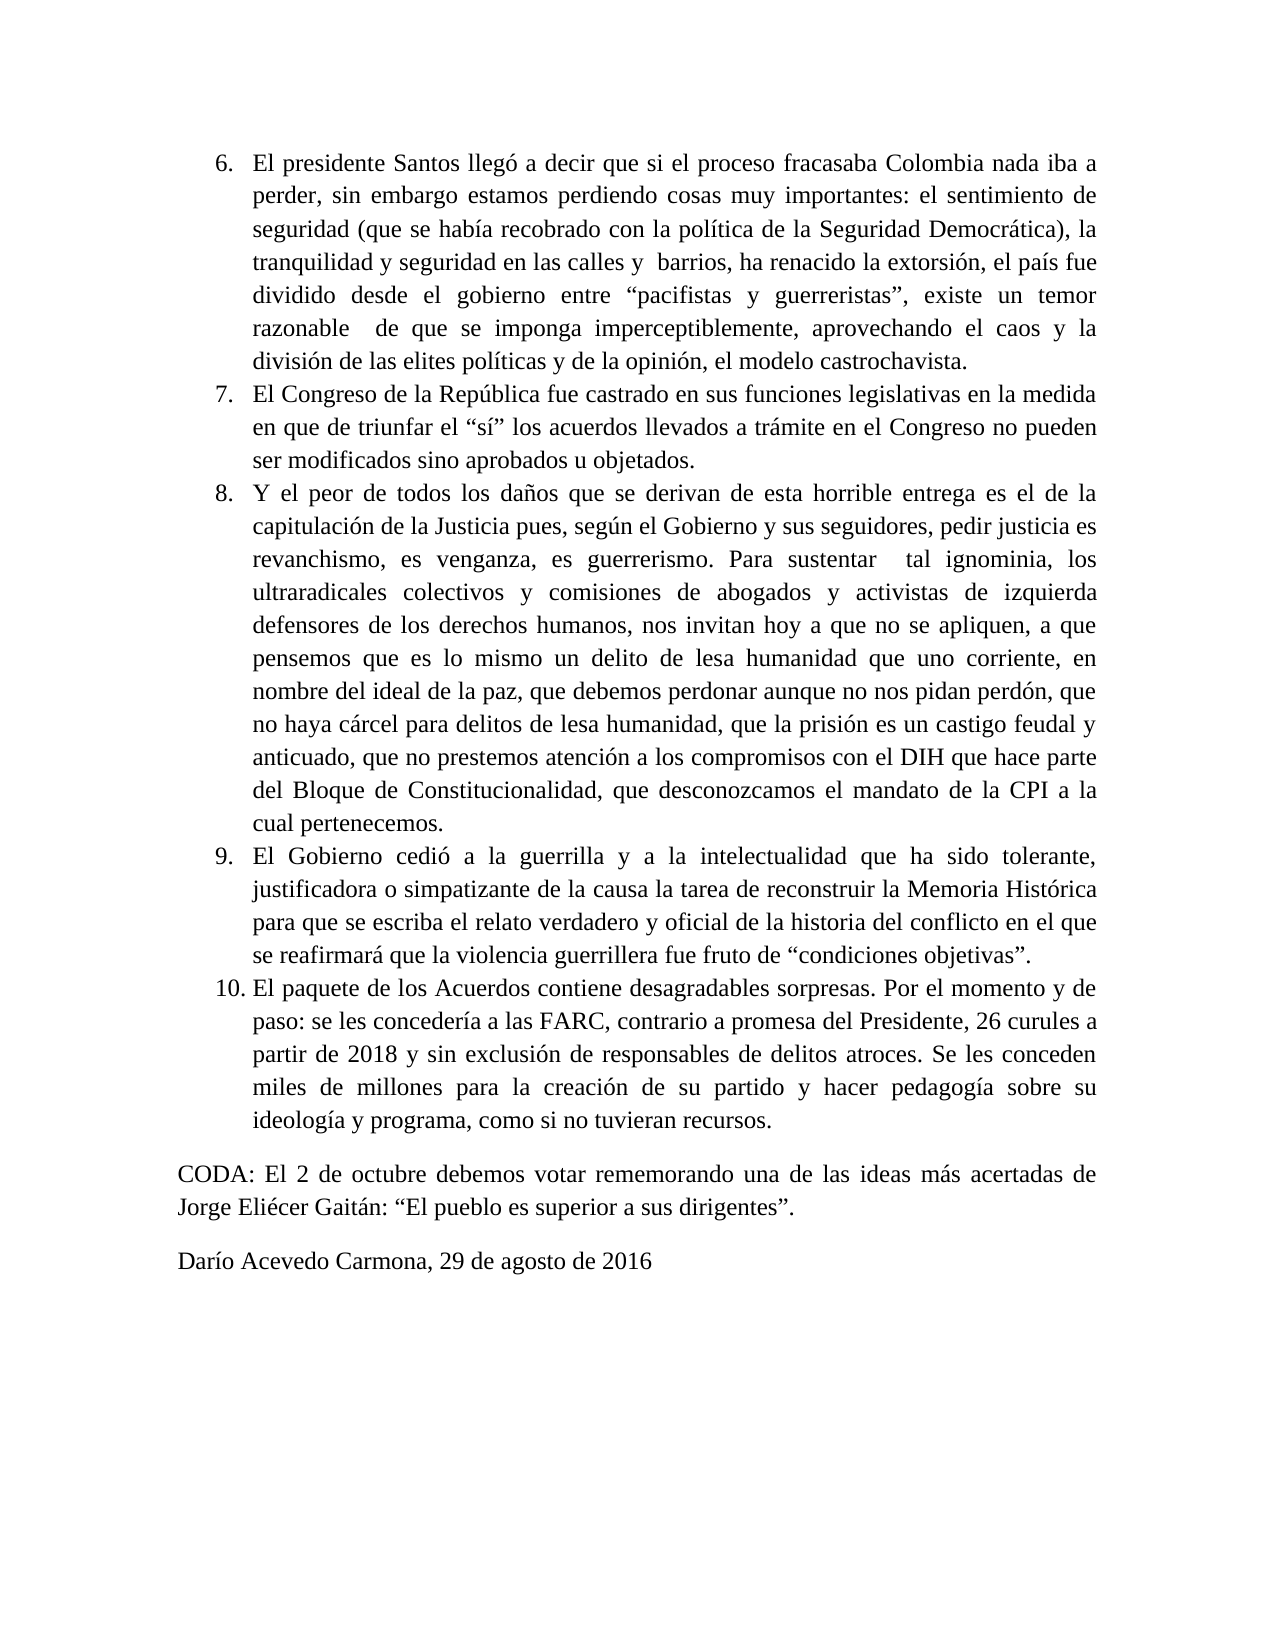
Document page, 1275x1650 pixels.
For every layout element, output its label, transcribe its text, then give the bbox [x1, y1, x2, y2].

list El presidente Santos llegó a decir que si el proceso fracasaba Colombia nada iba a perder, sin embargo estamos perdiendo cosas muy importantes: el sentimiento de seguridad (que se había recobrado con la política de la Seguridad Democrática), la tranquilidad y seguridad en las calles y barrios, ha renacido la extorsión, el país fue dividido desde el gobierno entre “pacifistas y guerreristas”, existe un temor razonable de que se imponga imperceptiblemente, aprovechando el caos y la división de las elites políticas y de la opinión, el modelo castrochavista. [215, 148, 1098, 374]
list El Gobierno cedió a la guerrilla y a la intelectualidad que ha sido tolerante, justificadora o simpatizante de la causa la tarea de reconstruir la Memoria Histórica para que se escriba el relato verdadero y oficial de la historia del conflicto en el que se reafirmará que la violencia guerrillera fue fruto de “condiciones objetivas”. [215, 841, 1098, 969]
list Y el peor de todos los daños que se derivan de esta horrible entrega es el de la capitulación de la Justicia pues, según el Gobierno y sus seguidores, pedir justicia es revanchismo, es venganza, es guerrerismo. Para sustentar tal ignominia, los ultraradicales colectivos y comisiones de abogados y activistas de izquierda defensores de los derechos humanos, nos invitan hoy a que no se apliquen, a que pensemos que es lo mismo un delito de lesa humanidad que uno corriente, en nombre del ideal de la paz, que debemos perdonar aunque no nos pidan perdón, que no haya cárcel para delitos de lesa humanidad, que la prisión es un castigo feudal y anticuado, que no prestemos atención a los compromisos con el DIH que hace parte del Bloque de Constitucionalidad, que desconozcamos el mandato de la CPI a la cual pertenecemos. [215, 478, 1098, 837]
text Darío Acevedo Carmona, 29 de agosto de 2016 [177, 1246, 1098, 1275]
text CODA: El 2 de octubre debemos votar rememorando una de las ideas más acertadas de Jorge Eliécer Gaitán: “El pueblo es superior a sus dirigentes”. [177, 1159, 1098, 1221]
list El paquete de los Acuerdos contiene desagradables sorpresas. Por el momento y de paso: se les concedería a las FARC, contrario a promesa del Presidente, 26 curules a partir de 2018 y sin exclusión de responsables de delitos atroces. Se les conceden miles de millones para la creación de su partido y hacer pedagogía sobre su ideología y programa, como si no tuvieran recursos. [215, 973, 1098, 1134]
list El Congreso de la República fue castrado en sus funciones legislativas en la medida en que de triunfar el “sí” los acuerdos llevados a trámite en el Congreso no pueden ser modificados sino aprobados u objetados. [215, 379, 1098, 473]
